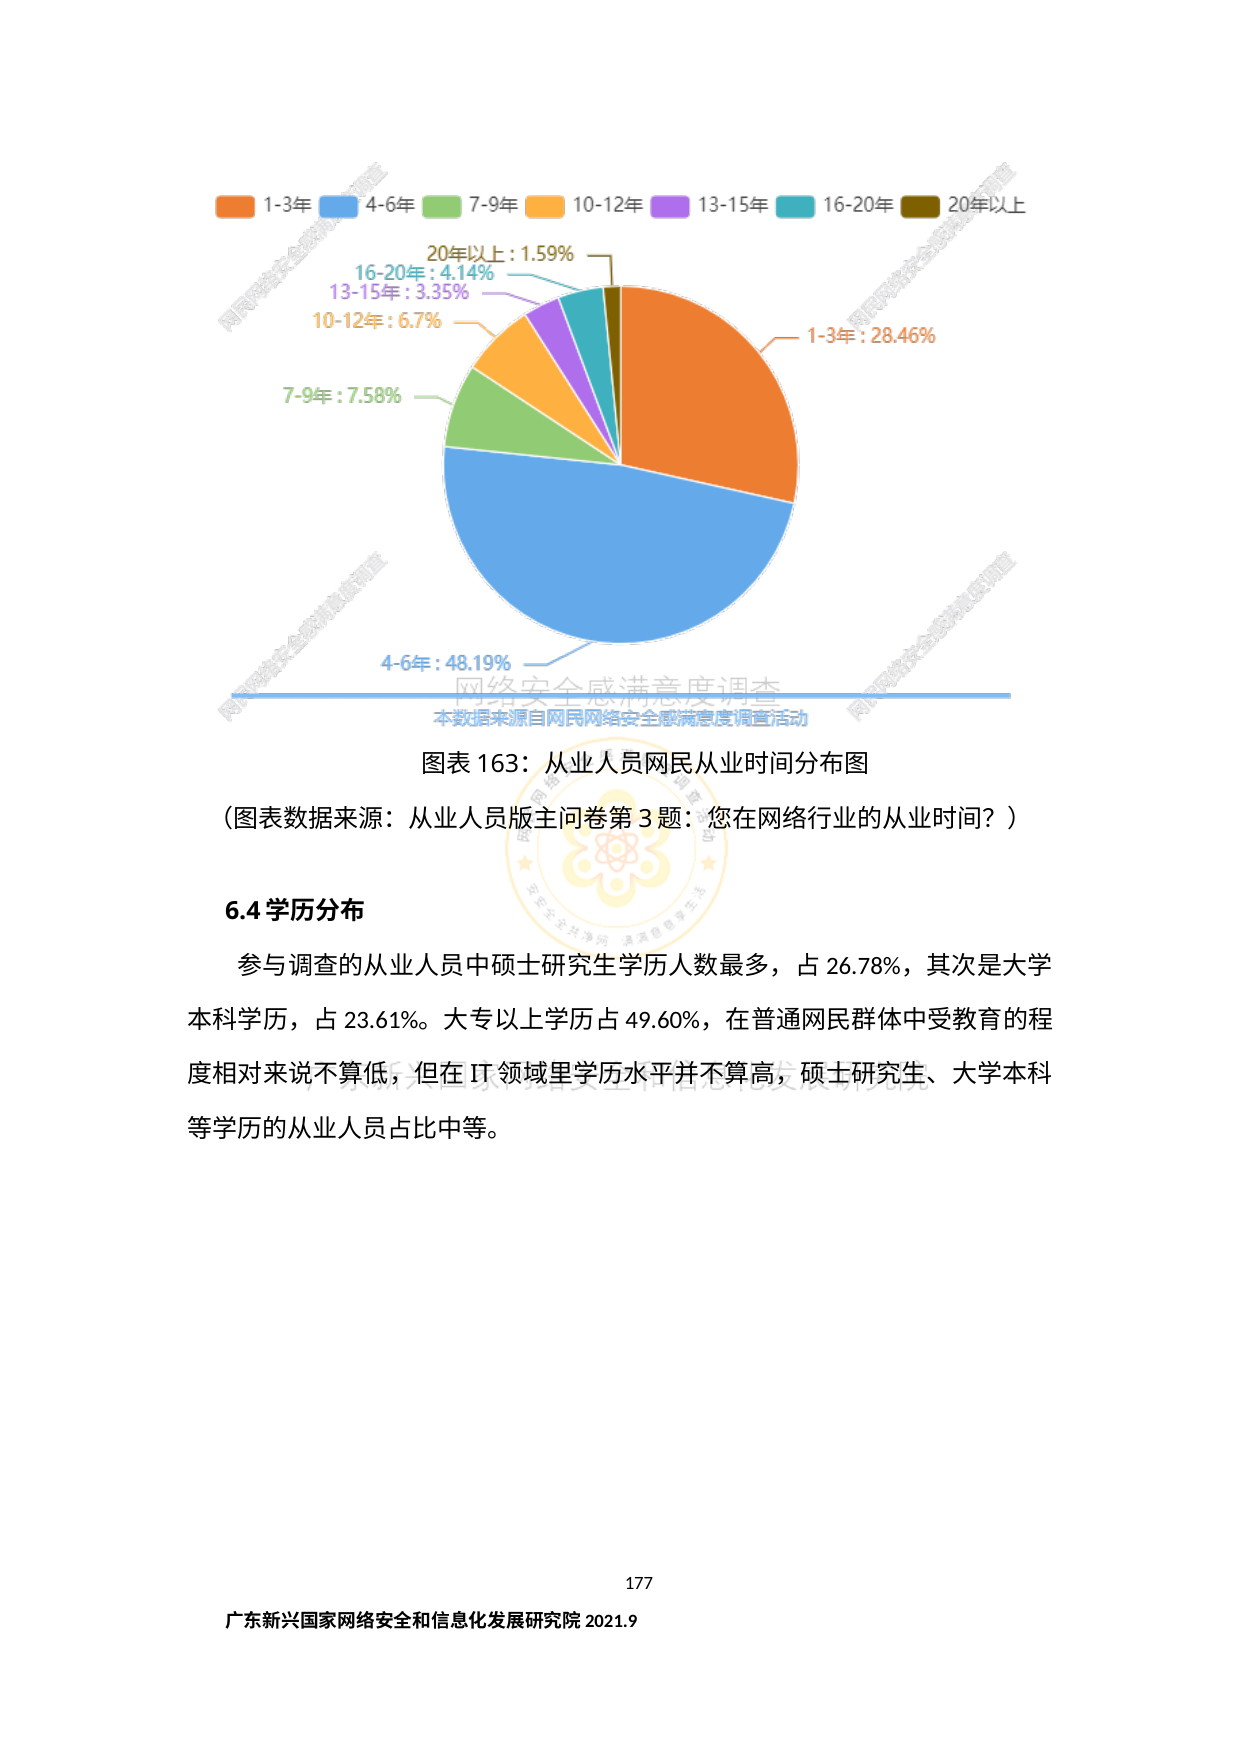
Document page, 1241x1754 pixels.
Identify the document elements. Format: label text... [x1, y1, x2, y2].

subtitle 6.4学历分布 [187, 891, 1053, 927]
text 参与调查的从业人员中硕士研究生学历人数最多，占26.78%，其次是大学本科学历，占23.61%。大专以上学历占49.60%，在普通网民群体中受教育的程度相对来说不算低，但在IT领域里学历水平并不算高，硕士研究生、大学本科等学历的从业人员占比中等。 [187, 945, 1053, 1144]
text 图表163：从业人员网民从业时间分布图 [187, 744, 1053, 780]
picture [202, 150, 1039, 744]
text （图表数据来源：从业人员版主问卷第3题：您在网络行业的从业时间？） [187, 798, 1053, 834]
